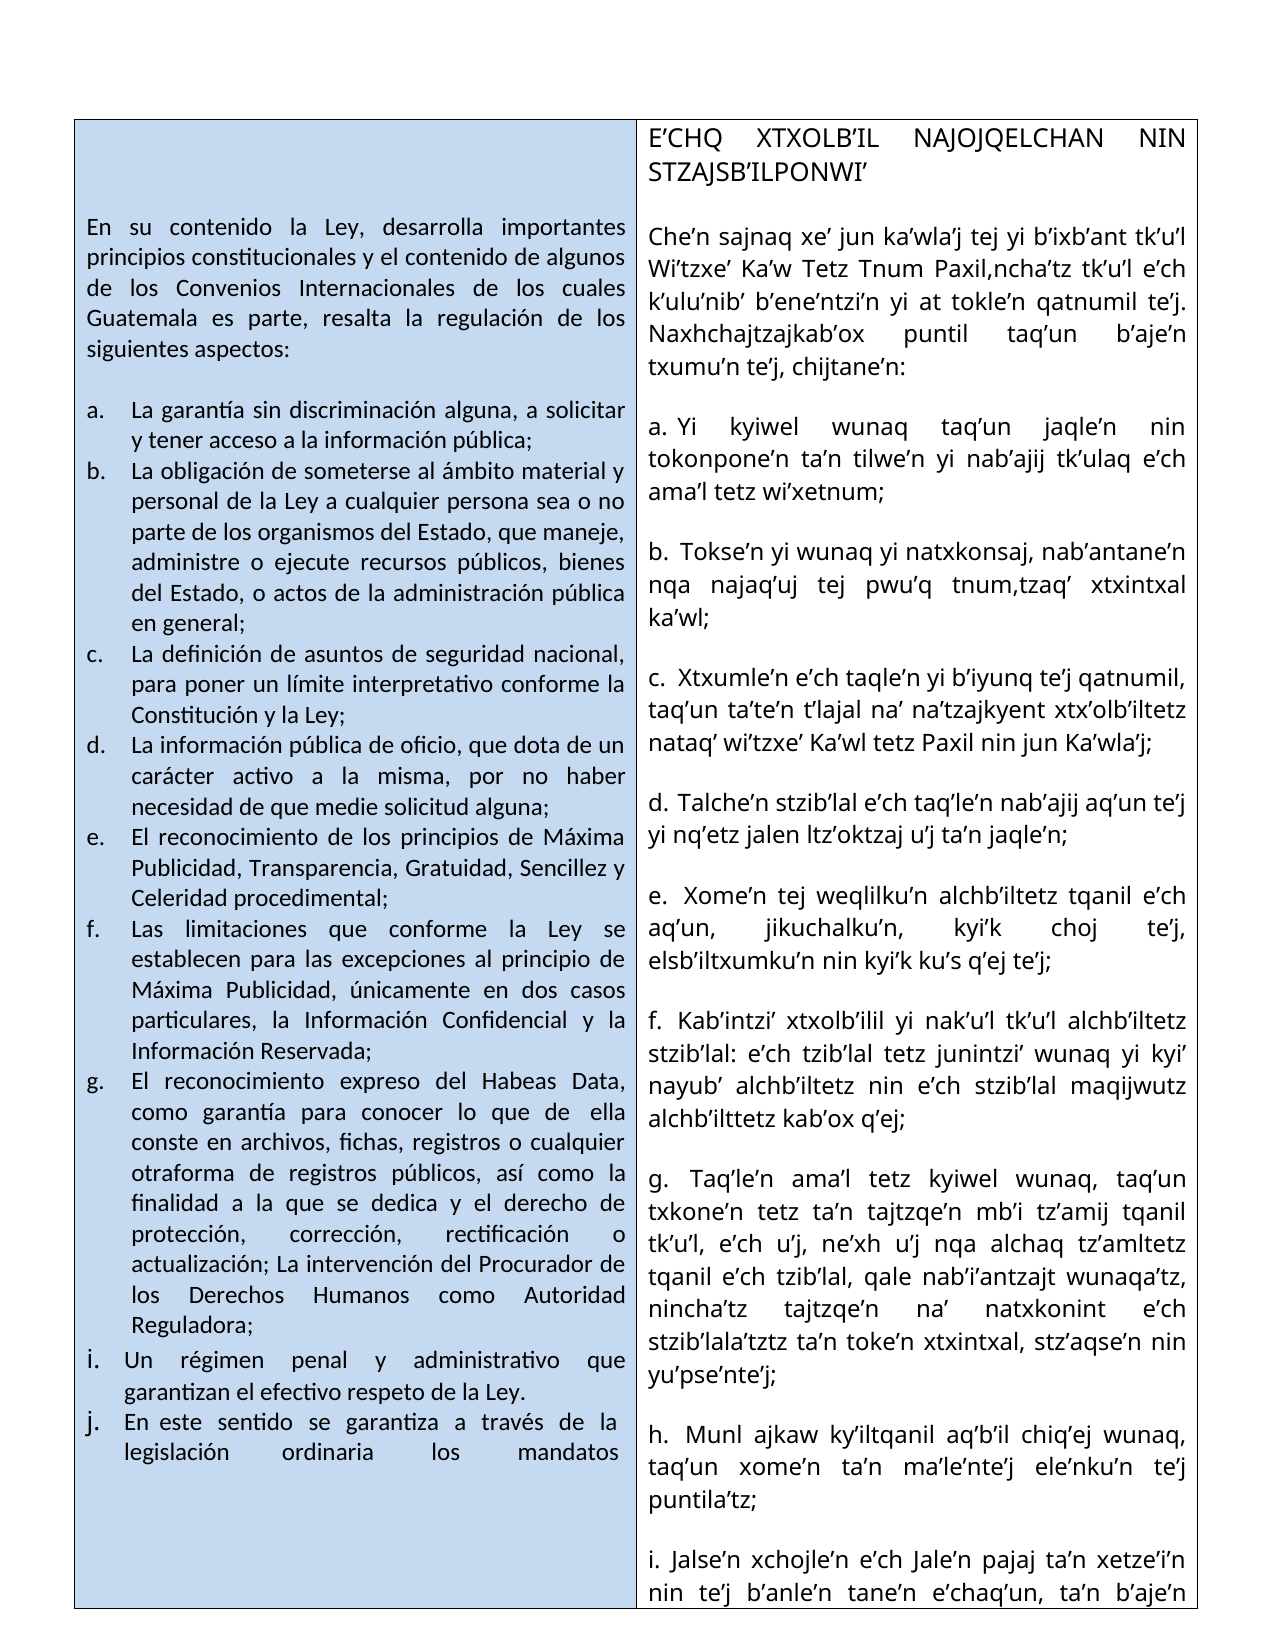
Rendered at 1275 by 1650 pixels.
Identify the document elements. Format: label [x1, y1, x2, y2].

table_header [637, 120, 1197, 1608]
table_header [75, 120, 636, 1608]
